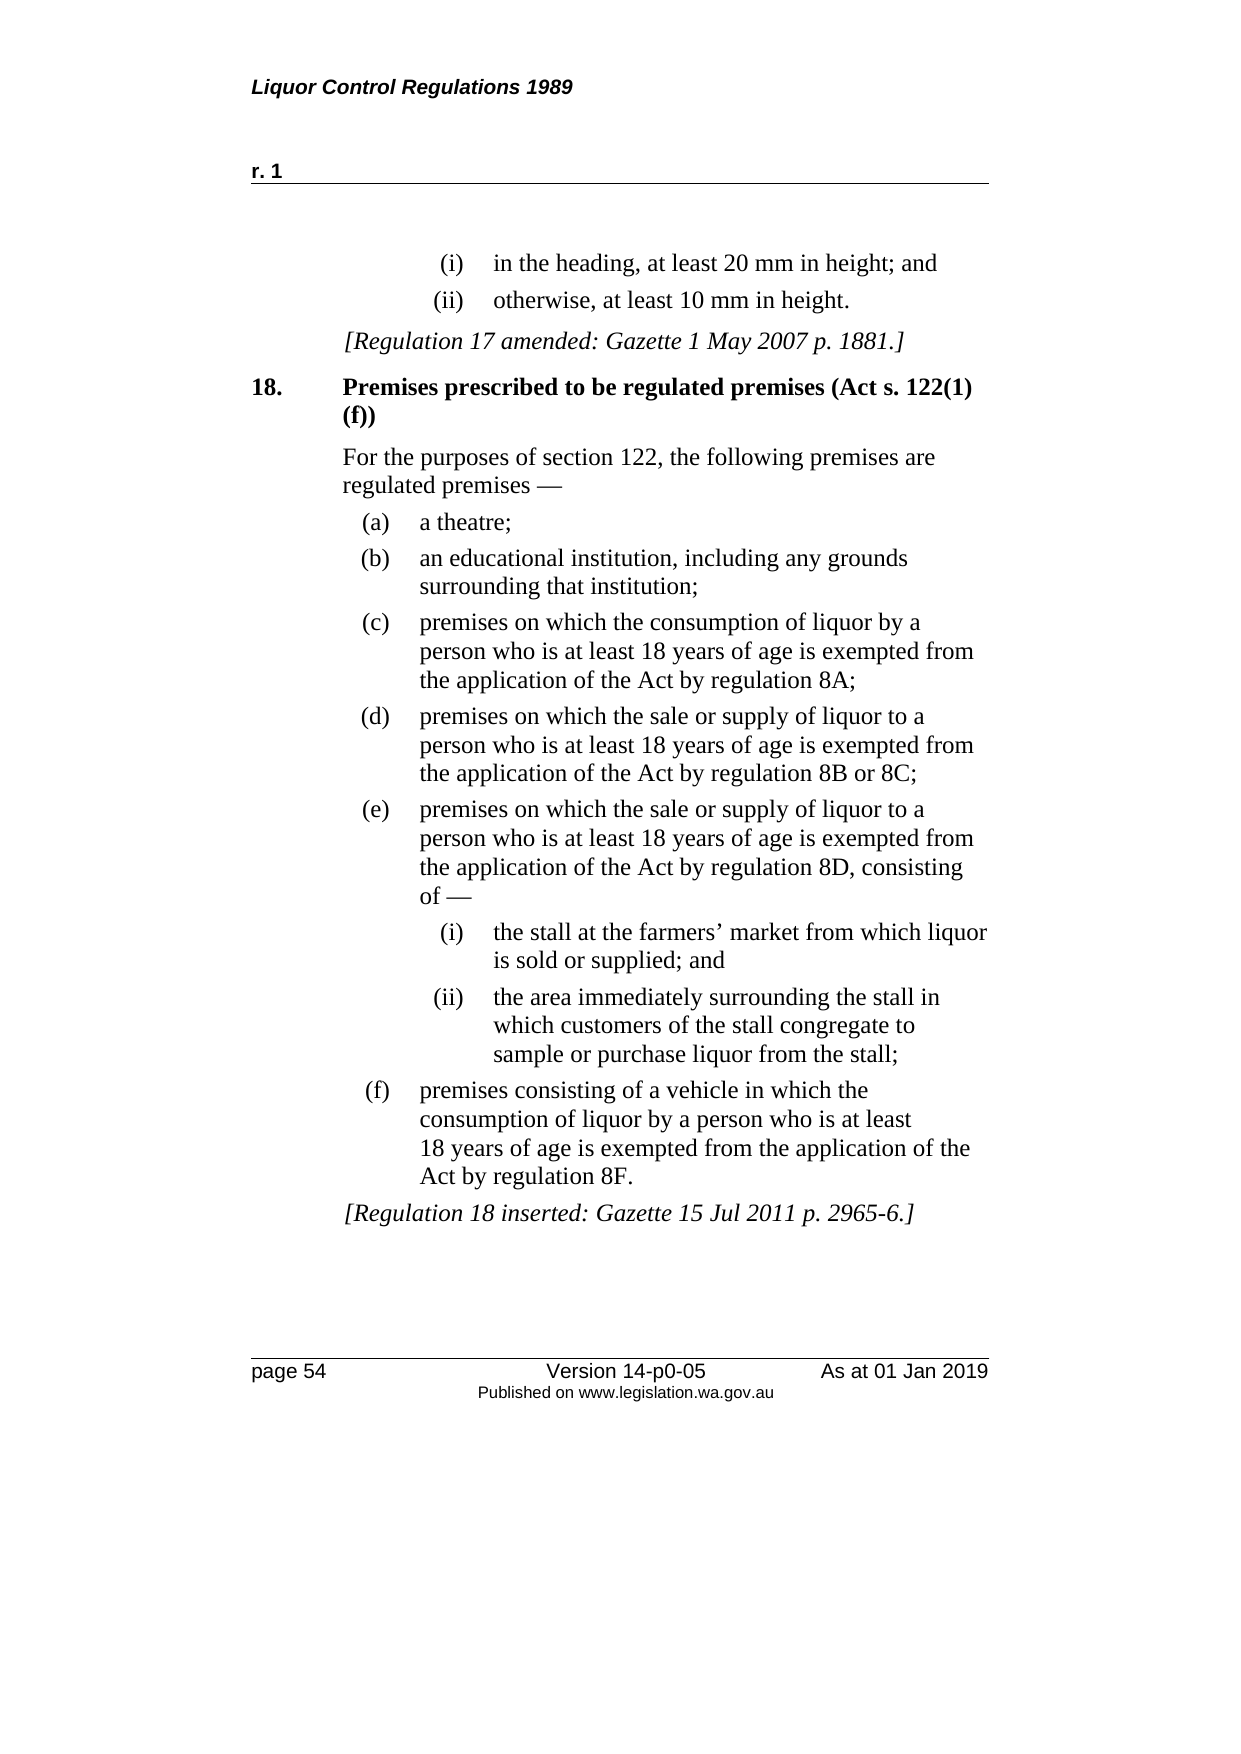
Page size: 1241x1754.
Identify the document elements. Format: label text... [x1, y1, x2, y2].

text (ii) otherwise, at least 10 mm in height. [251, 285, 989, 314]
subtitle 18. Premises prescribed to be regulated premises (Act s. 122(1)(f)) [251, 372, 989, 429]
text [Regulation 18 inserted: Gazette 15 Jul 2011 p. 2965-6.] [251, 1198, 989, 1227]
text (c) premises on which the consumption of liquor by a person who is at least 18 years of age is exempted from the application of the Act by regulation 8A; [251, 607, 989, 694]
text (b) an educational institution, including any grounds surrounding that institution; [251, 543, 989, 600]
text (d) premises on which the sale or supply of liquor to a person who is at least 18 years of age is exempted from the application of the Act by regulation 8B or 8C; [251, 701, 989, 787]
text (i) in the heading, at least 20 mm in height; and [251, 248, 989, 277]
text For the purposes of section 122, the following premises are regulated premises — [251, 442, 989, 499]
text (e) premises on which the sale or supply of liquor to a person who is at least 18 years of age is exempted from the application of the Act by regulation 8D, consisting of — [251, 794, 989, 909]
text [Regulation 17 amended: Gazette 1 May 2007 p. 1881.] [251, 326, 989, 355]
text (ii) the area immediately surrounding the stall in which customers of the stall congregate to sample or purchase liquor from the stall; [251, 982, 989, 1068]
text (i) the stall at the farmers’ market from which liquor is sold or supplied; and [251, 917, 989, 974]
text (f) premises consisting of a vehicle in which the consumption of liquor by a person who is at least 18 years of age is exempted from the application of the Act by regulation 8F. [251, 1075, 989, 1190]
text (a) a theatre; [251, 507, 989, 535]
